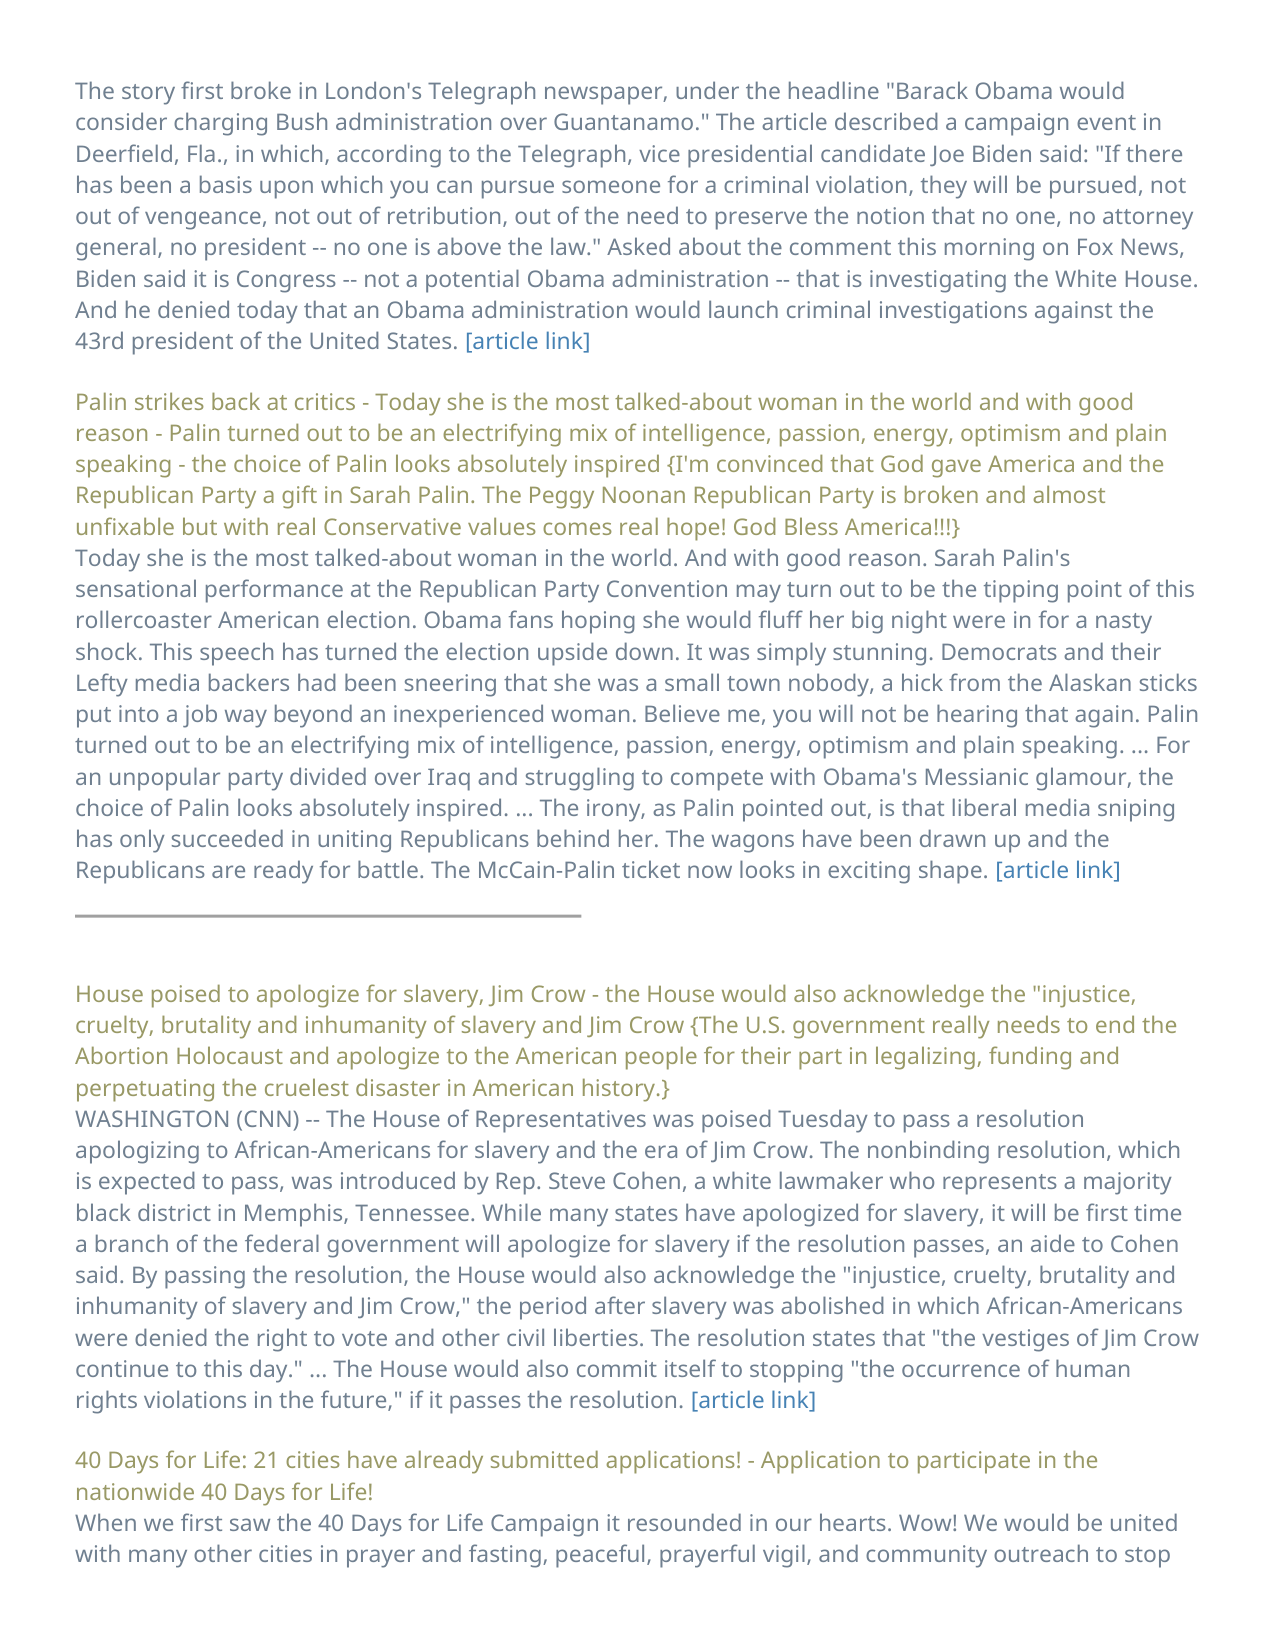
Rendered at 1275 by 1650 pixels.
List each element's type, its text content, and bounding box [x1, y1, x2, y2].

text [75, 1444, 1200, 1569]
text Palin strikes back at critics - Today she is the most talked-about woman in the world and with good reason - Palin turned out to be an electrifying mix of intelligence, passion, energy, optimism and plain speaking - the choice of Palin looks absolutely inspired {I'm convinced that God gave America and the Republican Party a gift in Sarah Palin. The Peggy Noonan Republican Party is broken and almost unfixable but with real Conservative values comes real hope! God Bless America!!!} Today she is the most talked-about woman in the world. And with good reason. Sarah Palin's sensational performance at the Republican Party Convention may turn out to be the tipping point of this rollercoaster American election. Obama fans hoping she would fluff her big night were in for a nasty shock. This speech has turned the election upside down. It was simply stunning. Democrats and their Lefty media backers had been sneering that she was a small town nobody, a hick from the Alaskan sticks put into a job way beyond an inexperienced woman. Believe me, you will not be hearing that again. Palin turned out to be an electrifying mix of intelligence, passion, energy, optimism and plain speaking. ... For an unpopular party divided over Iraq and struggling to compete with Obama's Messianic glamour, the choice of Palin looks absolutely inspired. ... The irony, as Palin pointed out, is that liberal media sniping has only succeeded in uniting Republicans behind her. The wagons have been drawn up and the Republicans are ready for battle. The McCain-Palin ticket now looks in exciting shape. [article link] [75, 385, 1200, 885]
text House poised to apologize for slavery, Jim Crow - the House would also acknowledge the "injustice, cruelty, brutality and inhumanity of slavery and Jim Crow {The U.S. government really needs to end the Abortion Holocaust and apologize to the American people for their part in legalizing, funding and perpetuating the cruelest disaster in American history.} WASHINGTON (CNN) -- The House of Representatives was poised Tuesday to pass a resolution apologizing to African-Americans for slavery and the era of Jim Crow. The nonbinding resolution, which is expected to pass, was introduced by Rep. Steve Cohen, a white lawmaker who represents a majority black district in Memphis, Tennessee. While many states have apologized for slavery, it will be first time a branch of the federal government will apologize for slavery if the resolution passes, an aide to Cohen said. By passing the resolution, the House would also acknowledge the "injustice, cruelty, brutality and inhumanity of slavery and Jim Crow," the period after slavery was abolished in which African-Americans were denied the right to vote and other civil liberties. The resolution states that "the vestiges of Jim Crow continue to this day." ... The House would also commit itself to stopping "the occurrence of human rights violations in the future," if it passes the resolution. [article link] [75, 978, 1200, 1415]
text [75, 75, 1200, 356]
